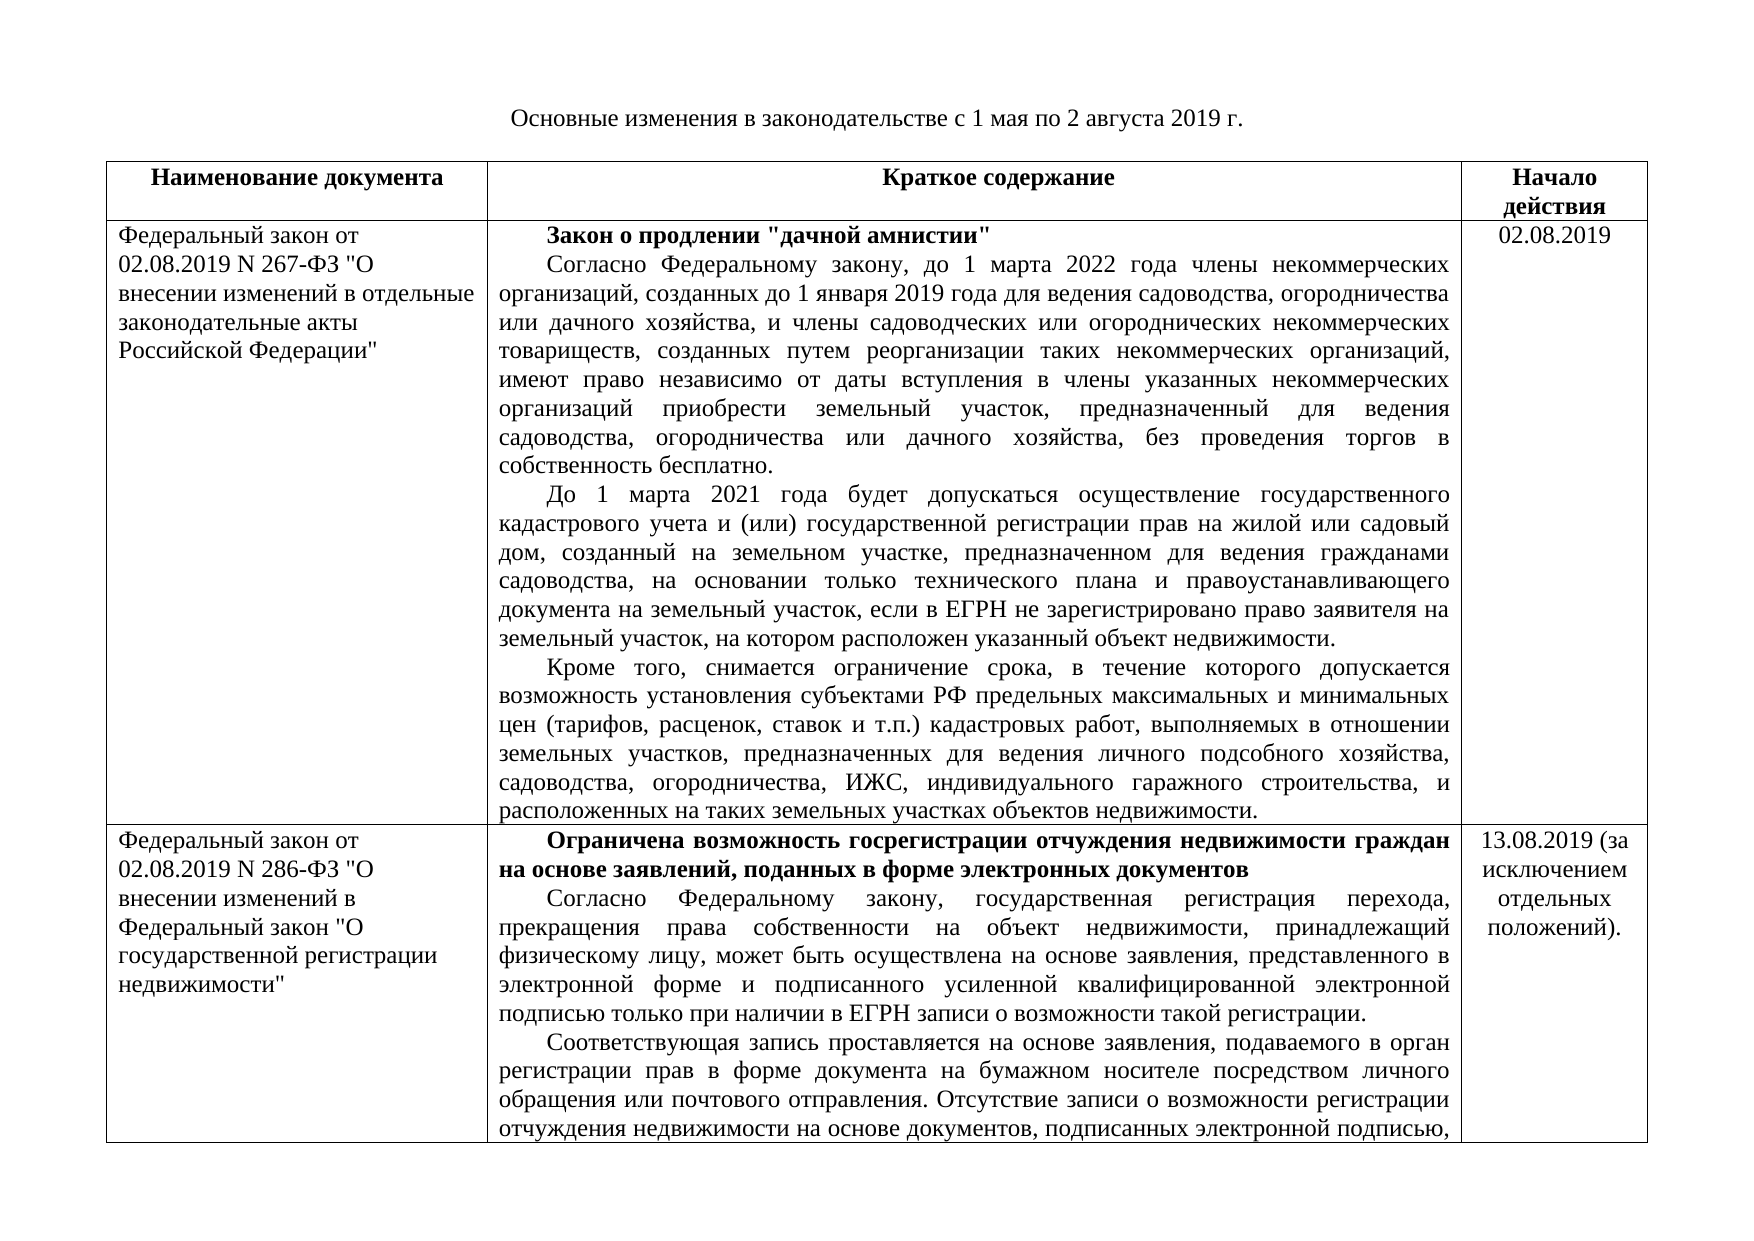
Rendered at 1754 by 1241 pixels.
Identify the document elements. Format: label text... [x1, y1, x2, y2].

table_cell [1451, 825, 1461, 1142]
table_header Начало действия [1462, 162, 1647, 219]
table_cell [1462, 825, 1647, 1142]
table_cell Федеральный закон от 02.08.2019 N 267-ФЗ "О внесении изменений в отдельные законодательные акты Российской Федерации" [107, 221, 487, 824]
table_header Краткое содержание [488, 162, 1461, 219]
table_cell 02.08.2019 [1462, 221, 1647, 824]
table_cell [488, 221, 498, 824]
table_header Наименование документа [107, 162, 487, 219]
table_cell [107, 825, 487, 1142]
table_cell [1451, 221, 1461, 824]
text Основные изменения в законодательстве с 1 мая по 2 августа 2019 г. [118, 103, 1636, 132]
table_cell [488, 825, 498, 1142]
